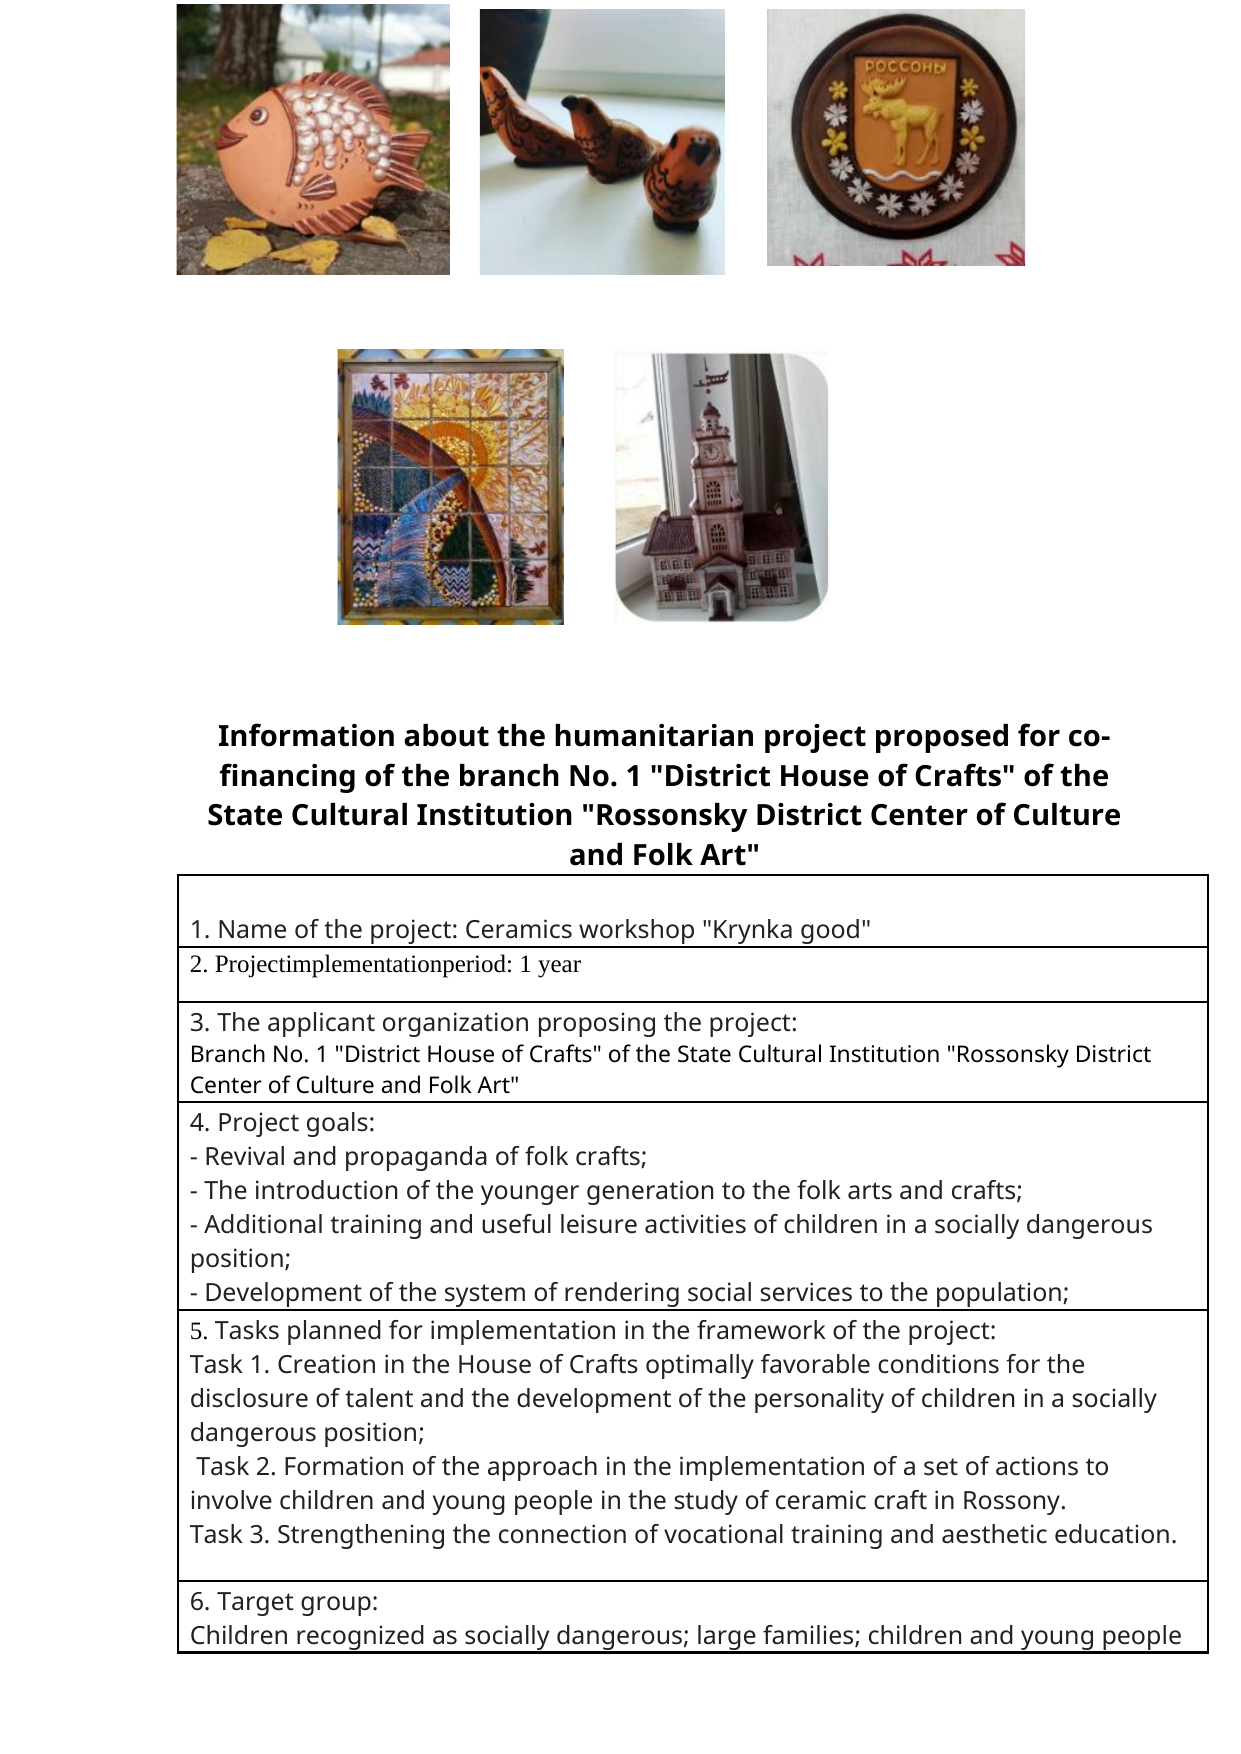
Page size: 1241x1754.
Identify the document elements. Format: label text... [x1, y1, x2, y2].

table_cell 3. The applicant organization proposing the project: Branch No. 1 "District House of Crafts" of the State Cultural Institution "Rossonsky District Center of Culture and Folk Art" [179, 1003, 1207, 1101]
picture [615, 349, 829, 623]
table_cell 5. Tasks planned for implementation in the framework of the project: Task 1. Creation in the House of Crafts optimally favorable conditions for the disclosure of talent and the development of the personality of children in a socially dangerous position; Task 2. Formation of the approach in the implementation of a set of actions to involve children and young people in the study of ceramic craft in Rossony. Task 3. Strengthening the connection of vocational training and aesthetic education. [179, 1311, 1207, 1579]
text Information about the humanitarian project proposed for co-financing of the branch No. 1 "District House of Crafts" of the State Cultural Institution "Rossonsky District Center of Culture and Folk Art" [177, 715, 1152, 874]
picture [176, 4, 450, 275]
picture [767, 9, 1026, 266]
picture [337, 349, 564, 625]
table_cell 4. Project goals: - Revival and propaganda of folk crafts; - The introduction of the younger generation to the folk arts and crafts; - Additional training and useful leisure activities of children in a socially dangerous position; - Development of the system of rendering social services to the population; [179, 1103, 1207, 1309]
table_header 1. Name of the project: Ceramics workshop "Krynka good" [179, 876, 1207, 946]
picture [479, 9, 725, 275]
table_cell 2. Projectimplementationperiod: 1 year [179, 948, 1207, 1001]
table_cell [179, 1582, 1207, 1651]
